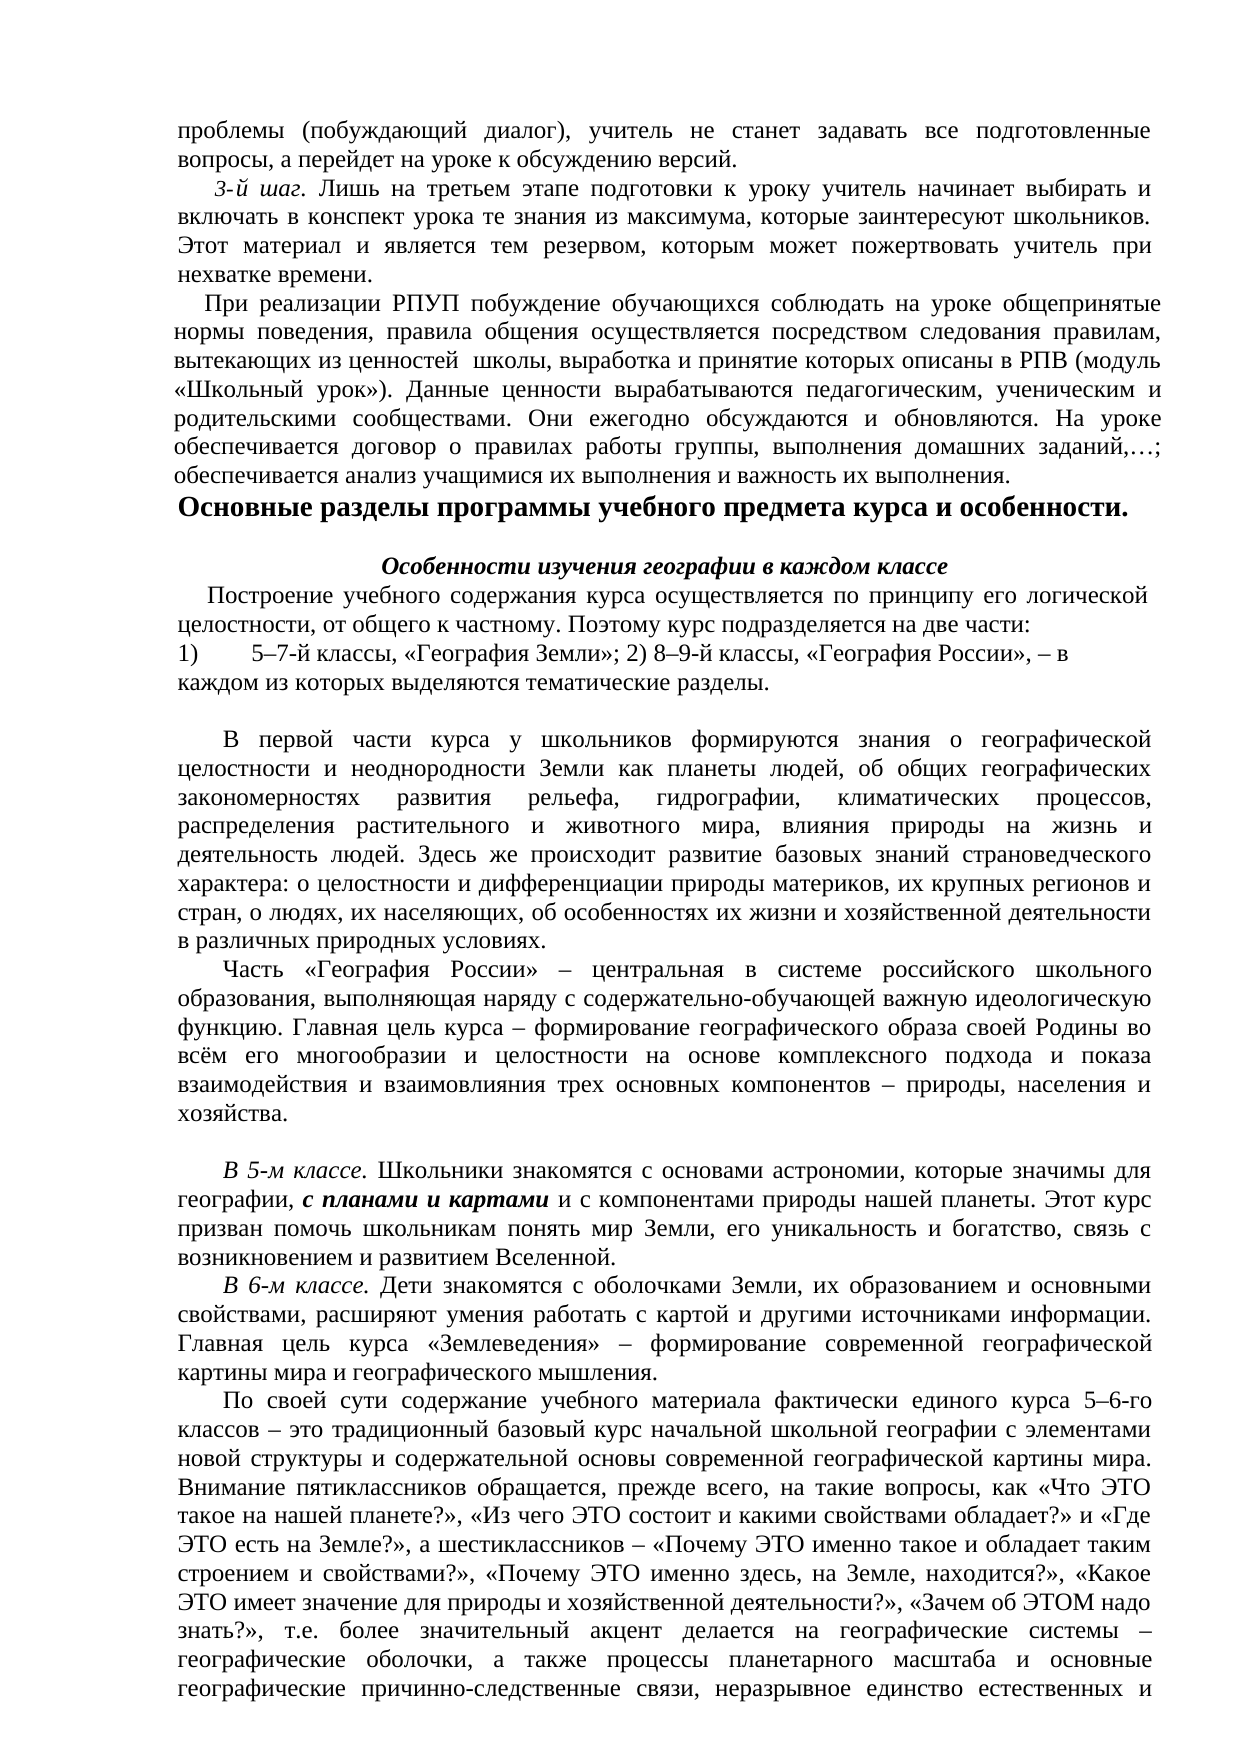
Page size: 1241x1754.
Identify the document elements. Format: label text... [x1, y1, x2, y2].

text Построение учебного содержания курса осуществляется по принципу его логической целостности, от общего к частному. Поэтому курс подразделяется на две части: [177, 581, 1201, 638]
text При реализации РПУП побуждение обучающихся соблюдать на уроке общепринятые нормы поведения, правила общения осуществляется посредством следования правилам, вытекающих из ценностей школы, выработка и принятие которых описаны в РПВ (модуль «Школьный урок»). Данные ценности вырабатываются педагогическим, ученическим и родительскими сообществами. Они ежегодно обсуждаются и обновляются. На уроке обеспечивается договор о правилах работы группы, выполнения домашних заданий,…; обеспечивается анализ учащимися их выполнения и важность их выполнения. [173, 288, 1162, 489]
text В первой части курса у школьников формируются знания о географической целостности и неоднородности Земли как планеты людей, об общих географических закономерностях развития рельефа, гидрографии, климатических процессов, распределения растительного и животного мира, влияния природы на жизнь и деятельность людей. Здесь же происходит развитие базовых знаний страноведческого характера: о целостности и дифференциации природы материков, их крупных регионов и стран, о людях, их населяющих, об особенностях их жизни и хозяйственной деятельности в различных природных условиях. [177, 724, 1152, 954]
text В 5-м классе. Школьники знакомятся с основами астрономии, которые значимы для географии, с планами и картами и с компонентами природы нашей планеты. Этот курс призван помочь школьникам понять мир Земли, его уникальность и богатство, связь с возникновением и развитием Вселенной. [177, 1155, 1152, 1270]
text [177, 1385, 1152, 1702]
list 5–7-й классы, «География Земли»; 2) 8–9-й классы, «География России», – в каждом из которых выделяются тематические разделы. [177, 638, 1069, 696]
text В 6-м классе. Дети знакомятся с оболочками Земли, их образованием и основными свойствами, расширяют умения работать с картой и другими источниками информации. Главная цель курса «Землеведения» – формирование современной географической картины мира и географического мышления. [177, 1270, 1152, 1385]
list й шаг. Лишь на третьем этапе подготовки к уроку учитель начинает выбирать и включать в конспект урока те знания из максимума, которые заинтересуют школьников. Этот материал и является тем резервом, которым может пожертвовать учитель при нехватке времени. [177, 173, 1152, 288]
text проблемы (побуждающий диалог), учитель не станет задавать все подготовленные вопросы, а перейдет на уроке к обсуждению версий. [177, 115, 1151, 173]
text Часть «География России» – центральная в системе российского школьного образования, выполняющая наряду с содержательно-обучающей важную идеологическую функцию. Главная цель курса – формирование географического образа своей Родины во всём его многообразии и целостности на основе комплексного подхода и показа взаимодействия и взаимовлияния трех основных компонентов – природы, населения и хозяйства. [177, 954, 1152, 1127]
subtitle Особенности изучения географии в каждом классе [381, 552, 1201, 581]
subtitle Основные разделы программы учебного предмета курса и особенности. [177, 489, 1201, 523]
